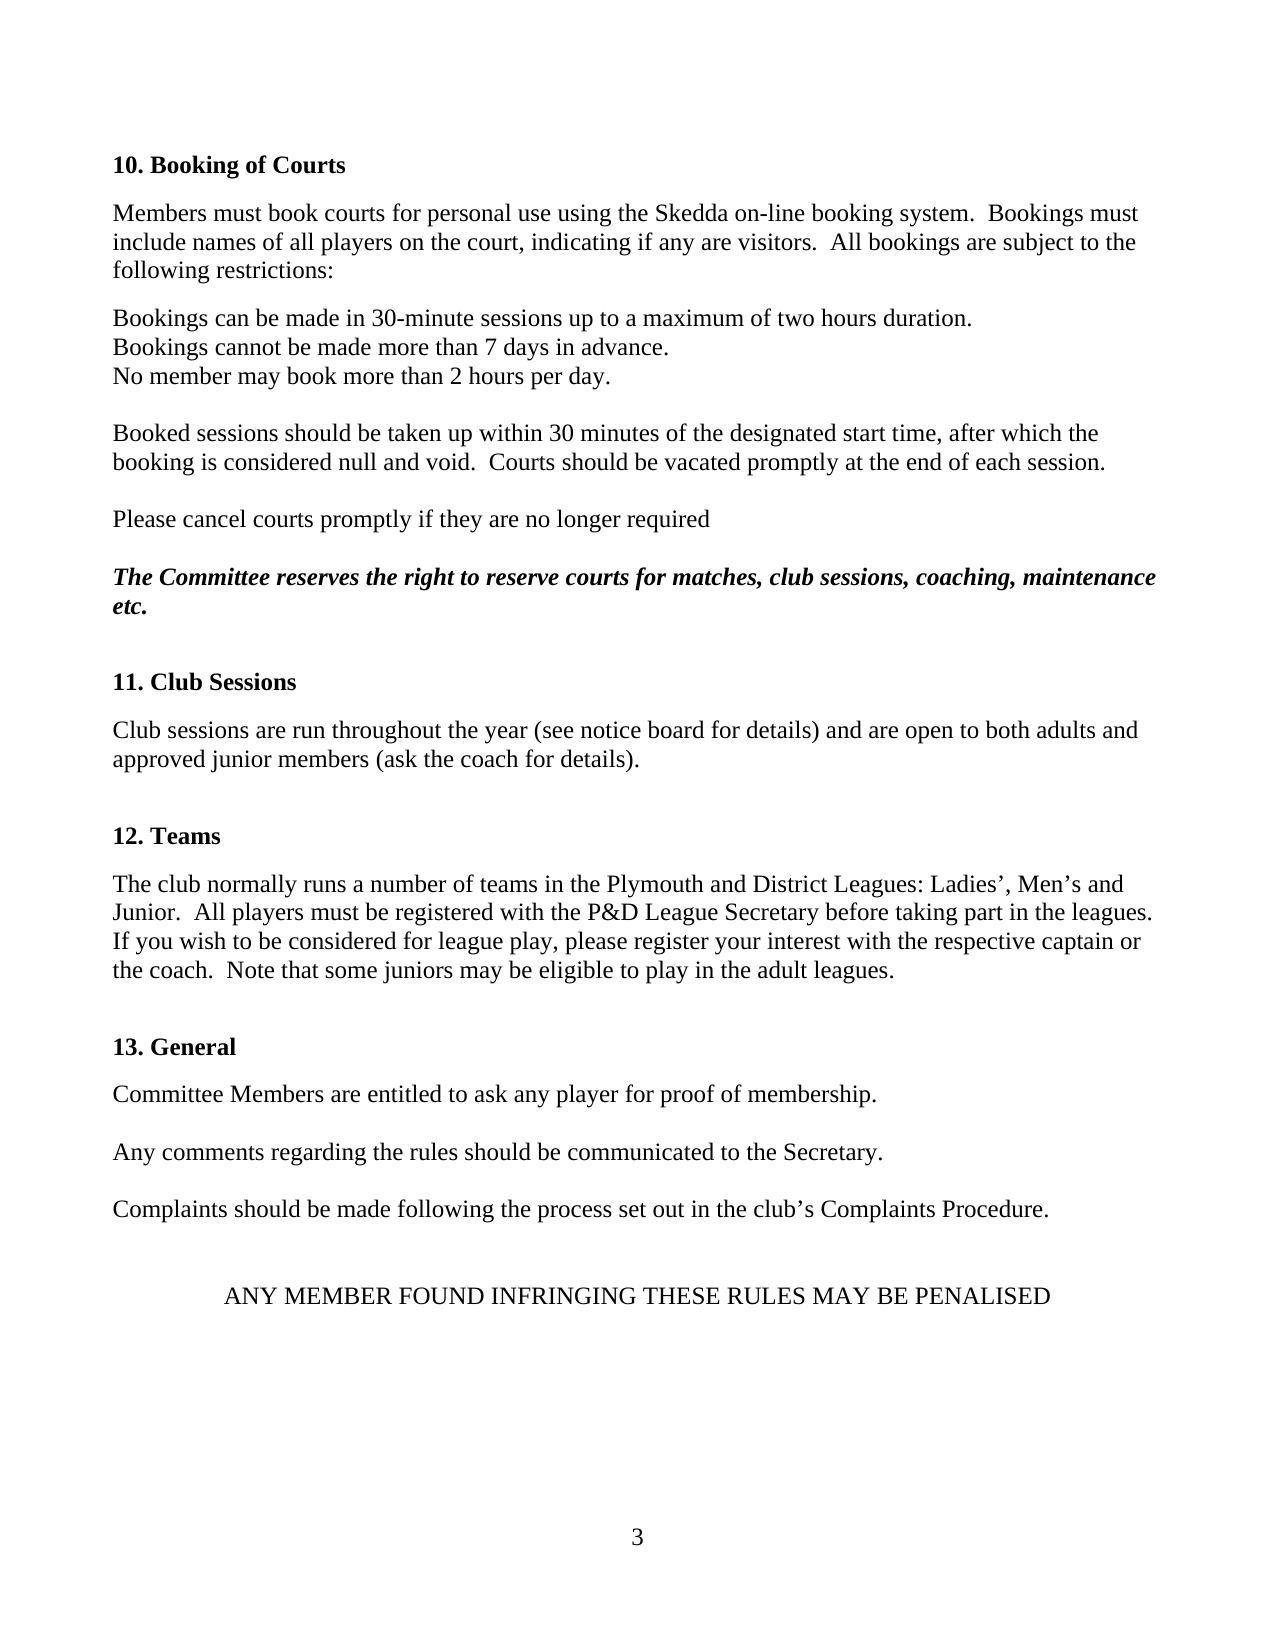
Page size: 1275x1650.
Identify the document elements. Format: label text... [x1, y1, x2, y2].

text 12. Teams [112, 821, 1162, 849]
text Booked sessions should be taken up within 30 minutes of the designated start time, after which the booking is considered null and void. Courts should be vacated promptly at the end of each session. [112, 418, 1162, 476]
text No member may book more than 2 hours per day. [112, 361, 1162, 389]
text Please cancel courts promptly if they are no longer required [112, 504, 1162, 533]
text 13. General [112, 1032, 1162, 1060]
text ANY MEMBER FOUND INFRINGING THESE RULES MAY BE PENALISED [112, 1281, 1162, 1309]
text 11. Club Sessions [112, 667, 1162, 696]
text The Committee reserves the right to reserve courts for matches, club sessions, coaching, maintenance etc. [112, 562, 1162, 619]
text Committee Members are entitled to ask any player for proof of membership. [112, 1079, 1162, 1108]
text Members must book courts for personal use using the Skedda on-line booking system. Bookings must include names of all players on the court, indicating if any are visitors. All bookings are subject to the following restrictions: [112, 198, 1162, 284]
text 10. Booking of Courts [112, 150, 1162, 179]
text Bookings cannot be made more than 7 days in advance. [112, 332, 1162, 361]
text Bookings can be made in 30-minute sessions up to a maximum of two hours duration. [112, 303, 1162, 332]
text Any comments regarding the rules should be communicated to the Secretary. [112, 1137, 1162, 1166]
text The club normally runs a number of teams in the Plymouth and District Leagues: Ladies’, Men’s and Junior. All players must be registered with the P&D League Secretary before taking part in the leagues. If you wish to be considered for league play, please register your interest with the respective captain or the coach. Note that some juniors may be eligible to play in the adult leagues. [112, 869, 1162, 984]
text Complaints should be made following the process set out in the club’s Complaints Procedure. [112, 1194, 1162, 1223]
text Club sessions are run throughout the year (see notice board for details) and are open to both adults and approved junior members (ask the coach for details). [112, 715, 1162, 773]
